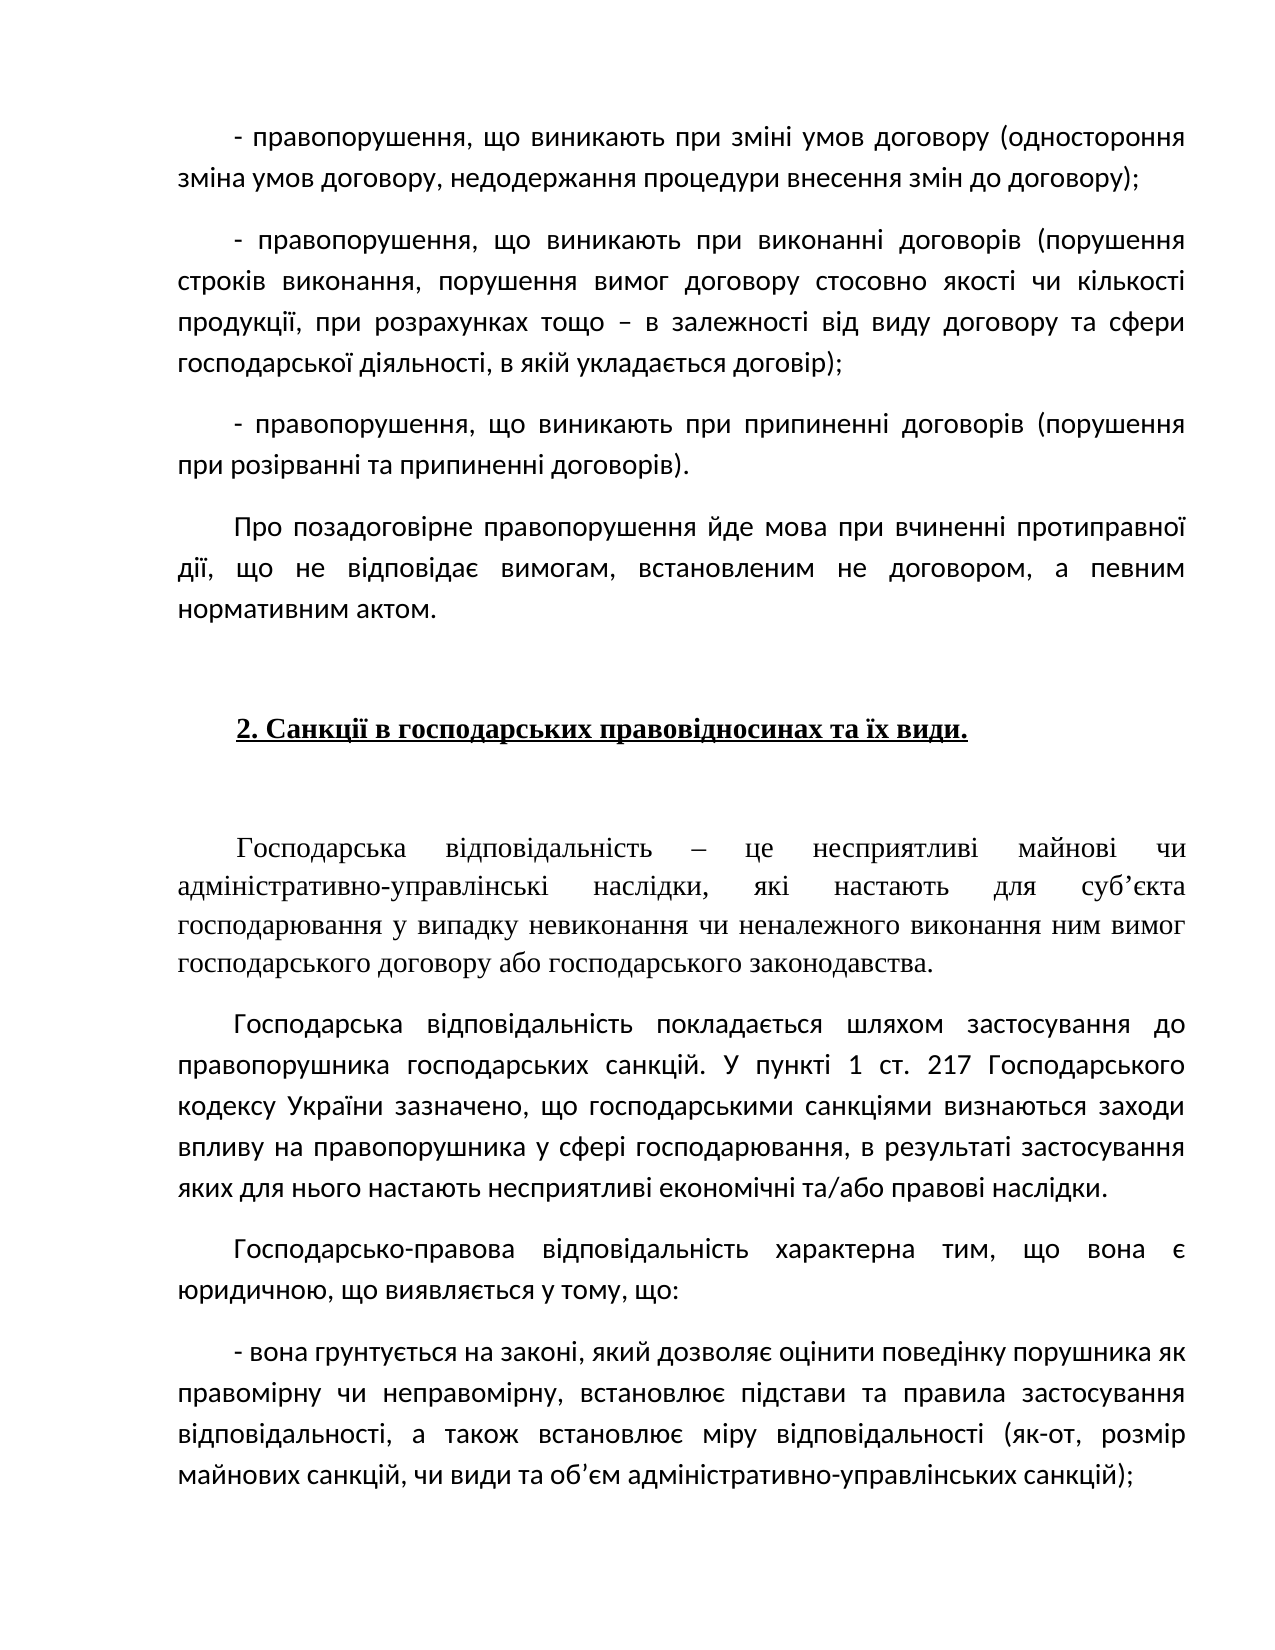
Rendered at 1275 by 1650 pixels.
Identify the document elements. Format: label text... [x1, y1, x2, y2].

text - вона грунтується на законі, який дозволяє оцінити поведінку порушника як правомірну чи неправомірну, встановлює підстави та правила застосування відповідальності, а також встановлює міру відповідальності (як-от, розмір майнових санкцій, чи види та об’єм адміністративно-управлінських санкцій); [177, 1333, 1186, 1492]
text Про позадоговірне правопорушення йде мова при вчиненні протиправної дії, що не відповідає вимогам, встановленим не договором, а певним нормативним актом. [177, 508, 1186, 626]
text - правопорушення, що виникають при припиненні договорів (порушення при розірванні та припиненні договорів). [177, 405, 1186, 482]
text - правопорушення, що виникають при зміні умов договору (одностороння зміна умов договору, недодержання процедури внесення змін до договору); [177, 118, 1186, 195]
text 2. Санкції в господарських правовідносинах та їх види. [177, 711, 1186, 745]
text Господарська відповідальність – це несприятливі майнові чи адміністративно-управлінські наслідки, які настають для суб’єкта господарювання у випадку невиконання чи неналежного виконання ним вимог господарського договору або господарського законодавства. [177, 830, 1186, 979]
text Господарська відповідальність покладається шляхом застосування до правопорушника господарських санкцій. У пункті 1 ст. 217 Господарського кодексу України зазначено, що господарськими санкціями визнаються заходи впливу на правопорушника у сфері господарювання, в результаті застосування яких для нього настають несприятливі економічні та/або правові наслідки. [177, 1005, 1186, 1204]
text - правопорушення, що виникають при виконанні договорів (порушення строків виконання, порушення вимог договору стосовно якості чи кількості продукції, при розрахунках тощо – в залежності від виду договору та сфери господарської діяльності, в якій укладається договір); [177, 221, 1186, 379]
text Господарсько-правова відповідальність характерна тим, що вона є юридичною, що виявляється у тому, що: [177, 1230, 1186, 1307]
